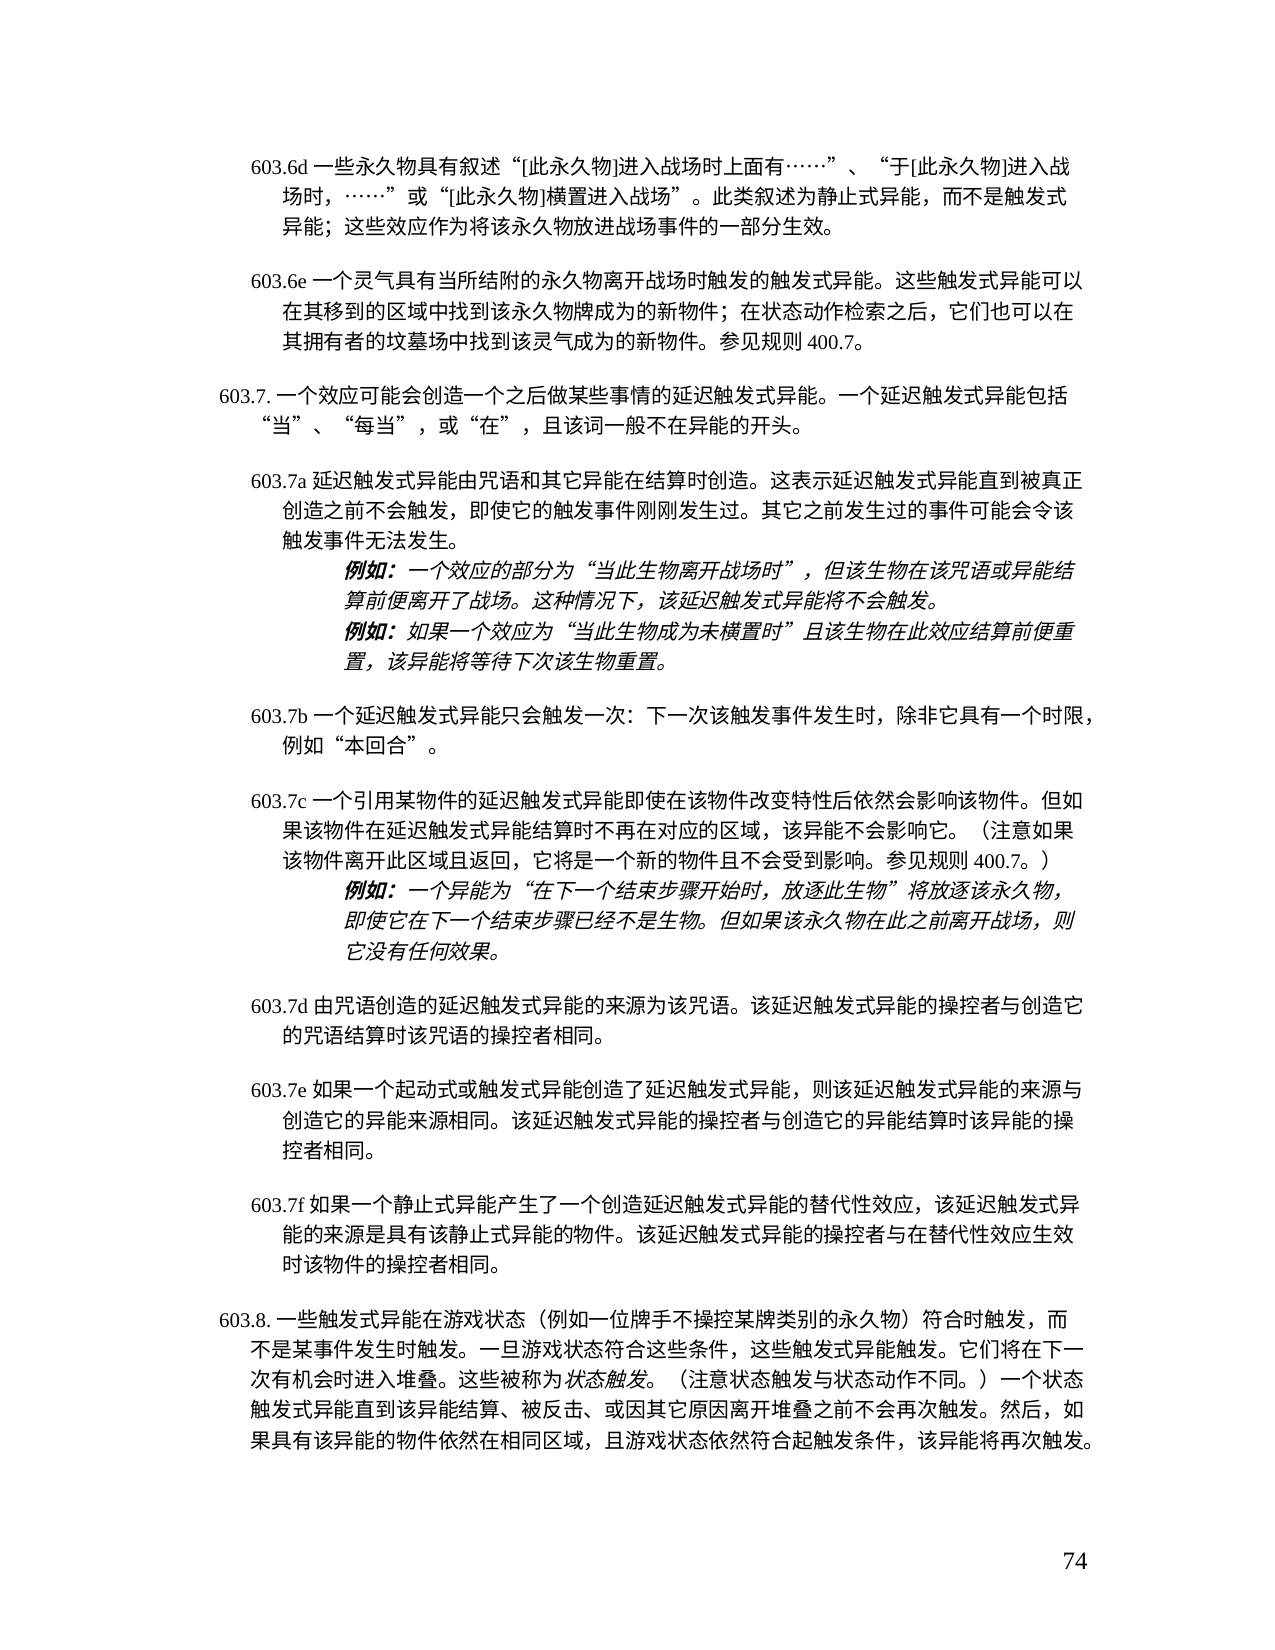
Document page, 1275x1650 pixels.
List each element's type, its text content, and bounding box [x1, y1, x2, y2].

text 603.7c 一个引用某物件的延迟触发式异能即使在该物件改变特性后依然会影响该物件。但如果该物件在延迟触发式异能结算时不再在对应的区域，该异能不会影响它。（注意如果该物件离开此区域且返回，它将是一个新的物件且不会受到影响。参见规则400.7。） [251, 784, 1087, 874]
text 603.7e 如果一个起动式或触发式异能创造了延迟触发式异能，则该延迟触发式异能的来源与创造它的异能来源相同。该延迟触发式异能的操控者与创造它的异能结算时该异能的操控者相同。 [251, 1074, 1087, 1164]
text 603.7d 由咒语创造的延迟触发式异能的来源为该咒语。该延迟触发式异能的操控者与创造它的咒语结算时该咒语的操控者相同。 [251, 989, 1087, 1049]
text 例如：一个效应的部分为“当此生物离开战场时”，但该生物在该咒语或异能结算前便离开了战场。这种情况下，该延迟触发式异能将不会触发。 [343, 554, 1087, 615]
text 603.7b 一个延迟触发式异能只会触发一次：下一次该触发事件发生时，除非它具有一个时限，例如“本回合”。 [251, 699, 1087, 760]
text 603.7f 如果一个静止式异能产生了一个创造延迟触发式异能的替代性效应，该延迟触发式异能的来源是具有该静止式异能的物件。该延迟触发式异能的操控者与在替代性效应生效时该物件的操控者相同。 [251, 1188, 1087, 1279]
text 603.7. 一个效应可能会创造一个之后做某些事情的延迟触发式异能。一个延迟触发式异能包括“当”、“每当”，或“在”，且该词一般不在异能的开头。 [219, 379, 1087, 440]
text 603.6d 一些永久物具有叙述“[此永久物]进入战场时上面有……”、“于[此永久物]进入战场时，……”或“[此永久物]横置进入战场”。此类叙述为静止式异能，而不是触发式异能；这些效应作为将该永久物放进战场事件的一部分生效。 [251, 150, 1087, 241]
text 603.7a 延迟触发式异能由咒语和其它异能在结算时创造。这表示延迟触发式异能直到被真正创造之前不会触发，即使它的触发事件刚刚发生过。其它之前发生过的事件可能会令该触发事件无法发生。 [251, 464, 1087, 554]
text 例如：如果一个效应为“当此生物成为未横置时”且该生物在此效应结算前便重置，该异能将等待下次该生物重置。 [343, 615, 1087, 675]
text 603.6e 一个灵气具有当所结附的永久物离开战场时触发的触发式异能。这些触发式异能可以在其移到的区域中找到该永久物牌成为的新物件；在状态动作检索之后，它们也可以在其拥有者的坟墓场中找到该灵气成为的新物件。参见规则400.7。 [251, 265, 1087, 355]
text 603.8. 一些触发式异能在游戏状态（例如一位牌手不操控某牌类别的永久物）符合时触发，而不是某事件发生时触发。一旦游戏状态符合这些条件，这些触发式异能触发。它们将在下一次有机会时进入堆叠。这些被称为状态触发。（注意状态触发与状态动作不同。）一个状态触发式异能直到该异能结算、被反击、或因其它原因离开堆叠之前不会再次触发。然后，如果具有该异能的物件依然在相同区域，且游戏状态依然符合起触发条件，该异能将再次触发。 [219, 1303, 1087, 1454]
text 例如：一个异能为“在下一个结束步骤开始时，放逐此生物”将放逐该永久物，即使它在下一个结束步骤已经不是生物。但如果该永久物在此之前离开战场，则它没有任何效果。 [343, 874, 1087, 965]
